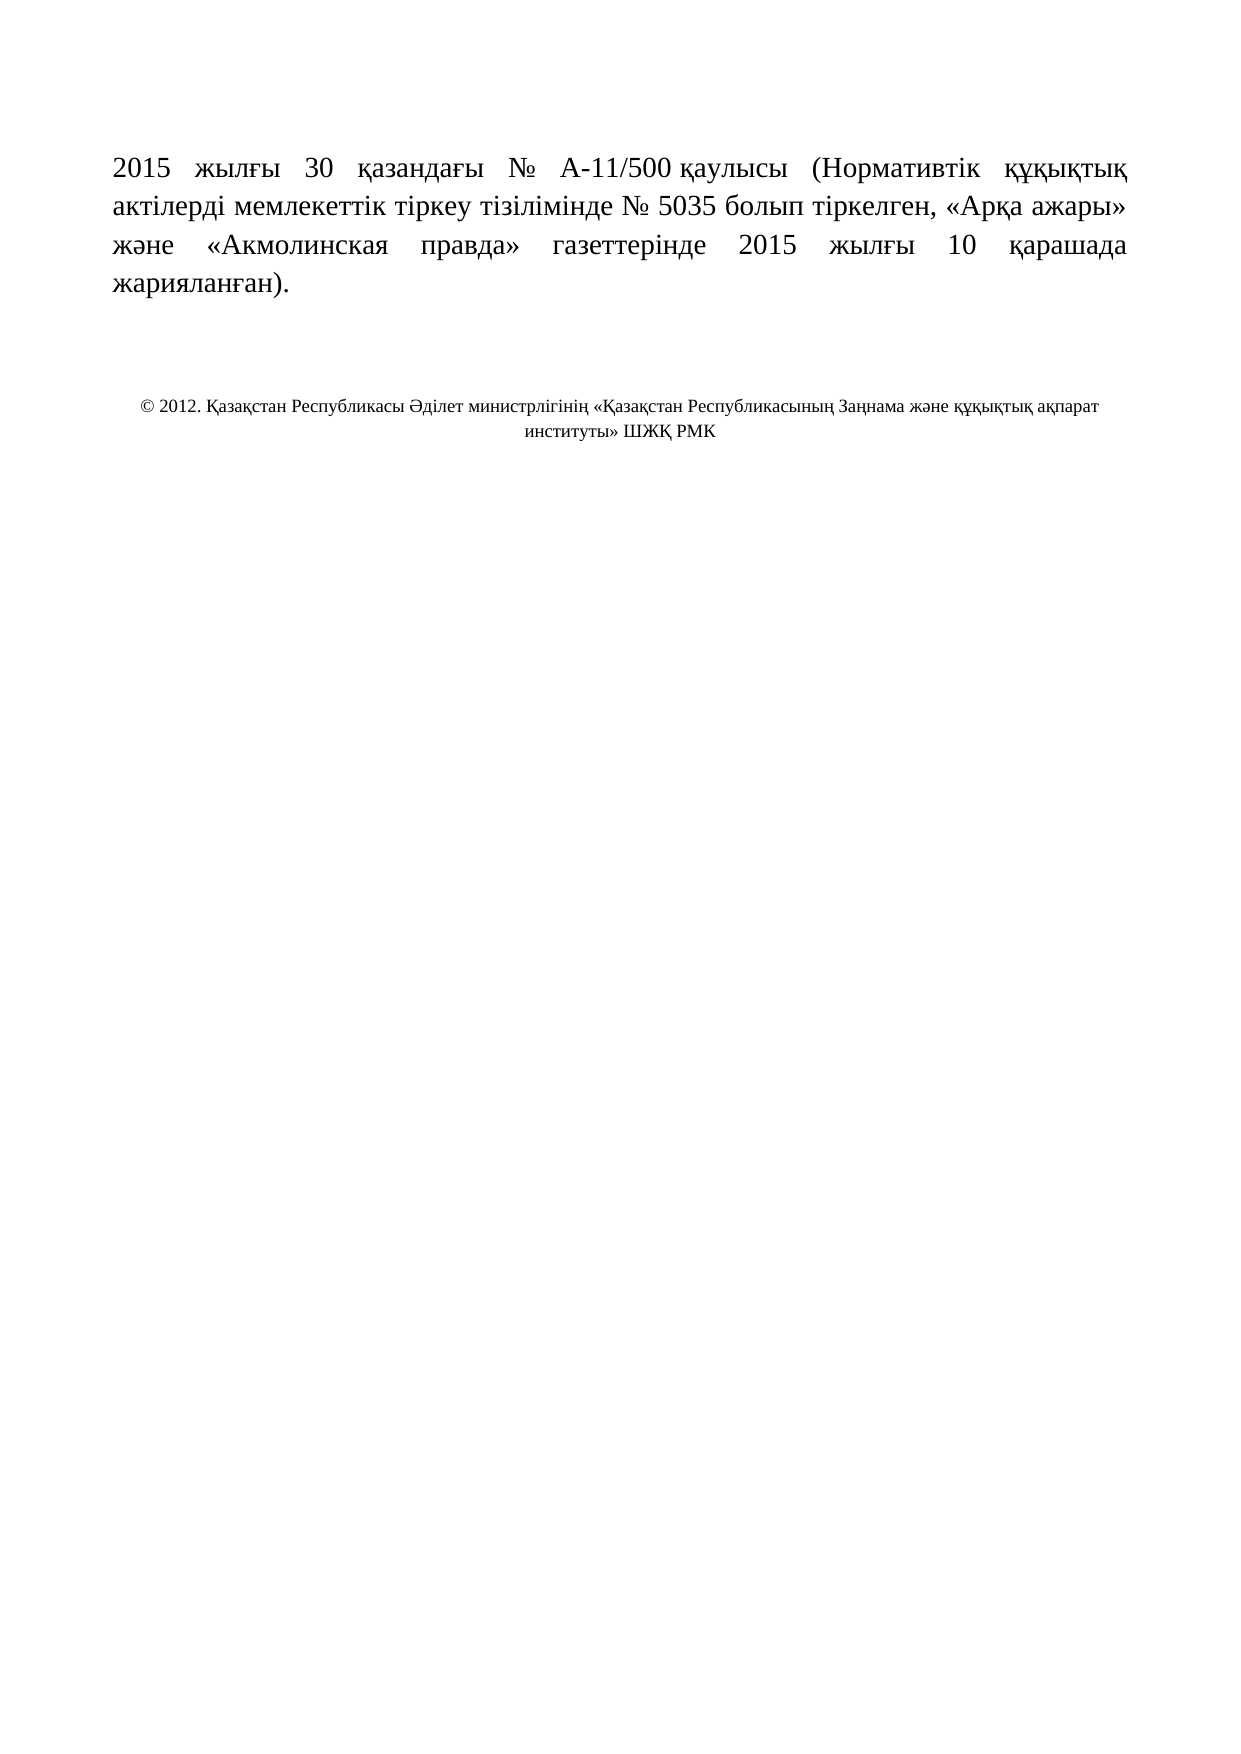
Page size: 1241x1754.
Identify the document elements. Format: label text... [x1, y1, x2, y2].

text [112, 150, 1128, 299]
text © 2012. Қазақстан Республикасы Әділет министрлігінің «Қазақстан Республикасының Заңнама және құқықтық ақпарат институты» ШЖҚ РМК [112, 395, 1128, 441]
